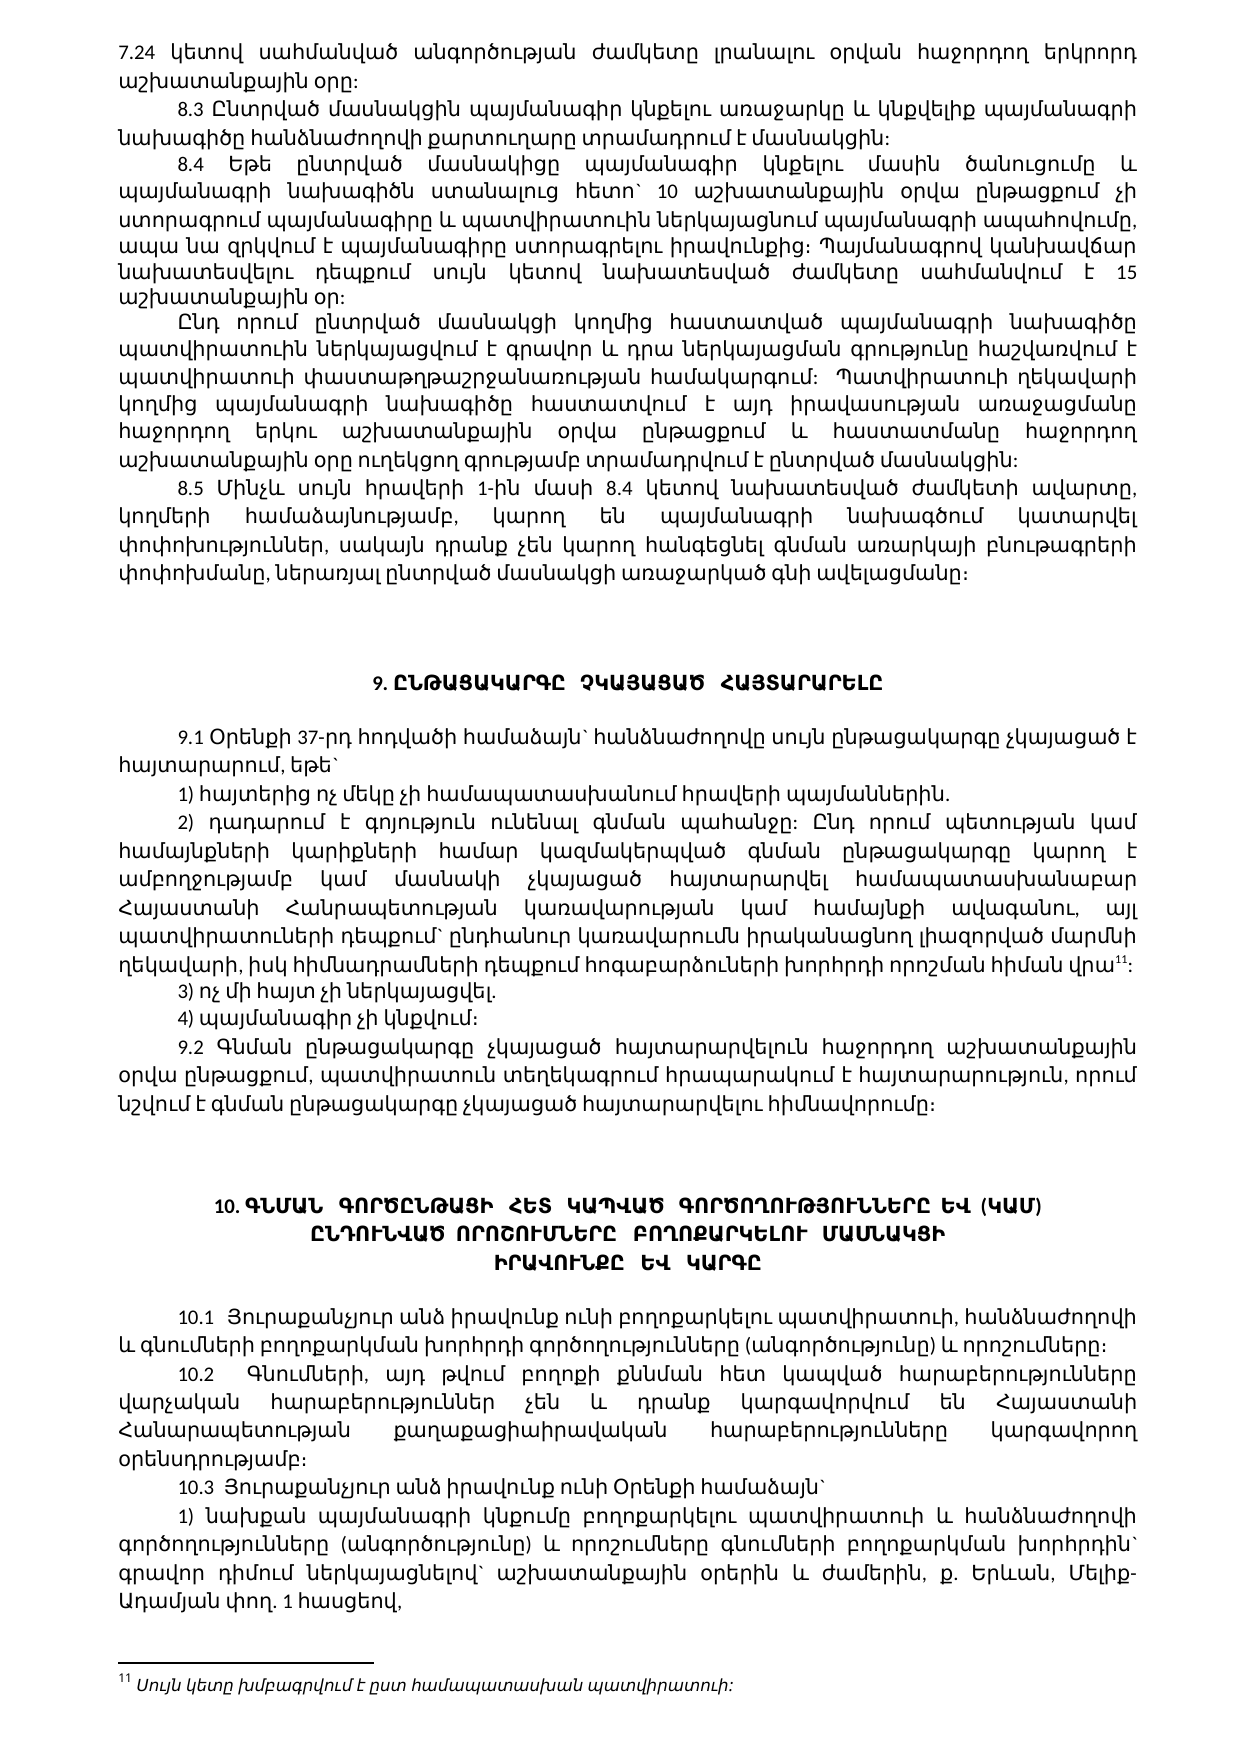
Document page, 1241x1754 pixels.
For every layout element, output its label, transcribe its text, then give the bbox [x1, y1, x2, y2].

text 9. ԸՆԹԱՑԱԿԱՐԳԸ ՉԿԱՅԱՑԱԾ ՀԱՅՏԱՐԱՐԵԼԸ [118, 668, 1137, 697]
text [118, 37, 1137, 94]
text 1) նախքան պայմանագրի կնքումը բողոքարկելու պատվիրատուի և հանձնաժողովի գործողությունները (անգործությունը) և որոշումները գնումների բողոքարկման խորհրդին` գրավոր դիմում ներկայացնելով` աշխատանքային օրերին և ժամերին, ք. Երևան, Մելիք-Ադամյան փող. 1 հասցեով, [118, 1501, 1137, 1614]
text 2) դադարում է գոյություն ունենալ գնման պահանջը: Ընդ որում պետության կամ համայնքների կարիքների համար կազմակերպված գնման ընթացակարգը կարող է ամբողջությամբ կամ մասնակի չկայացած հայտարարվել համապատասխանաբար Հայաստանի Հանրապետության կառավարության կամ համայնքի ավագանու, այլ պատվիրատուների դեպքում` ընդհանուր կառավարումն իրականացնող լիազորված մարմնի ղեկավարի, իսկ հիմնադրամների դեպքում հոգաբարձուների խորհրդի որոշման հիման վրա: [118, 807, 1137, 978]
text 10. ԳՆՄԱՆ ԳՈՐԾԸՆԹԱՑԻ ՀԵՏ ԿԱՊՎԱԾ ԳՈՐԾՈՂՈՒԹՅՈՒՆՆԵՐԸ ԵՎ (ԿԱՄ) [118, 1191, 1137, 1219]
text 10.3 Յուրաքանչյուր անձ իրավունք ունի Օրենքի համաձայն` [118, 1472, 1137, 1501]
text 9.1 Օրենքի 37-րդ հոդվածի համաձայն` հանձնաժողովը սույն ընթացակարգը չկայացած է հայտարարում, եթե` [118, 722, 1137, 779]
text 10.2 Գնումների, այդ թվում բողոքի քննման հետ կապված հարաբերությունները վարչական հարաբերություններ չեն և դրանք կարգավորվում են Հայաստանի Հանարապետության քաղաքացիաիրավական հարաբերությունները կարգավորող օրենսդրությամբ։ [118, 1359, 1137, 1472]
text 8.4 Եթե ընտրված մասնակիցը պայմանագիր կնքելու մասին ծանուցումը և պայմանագրի նախագիծն ստանալուց հետո` 10 աշխատանքային օրվա ընթացքում չի ստորագրում պայմանագիրը և պատվիրատուին ներկայացնում պայմանագրի ապահովումը, ապա նա զրկվում է պայմանագիրը ստորագրելու իրավունքից։ Պայմանագրով կանխավճար նախատեսվելու դեպքում սույն կետով նախատեսված ժամկետը սահմանվում է 15 աշխատանքային օր: [118, 151, 1137, 310]
text 10.1 Յուրաքանչյուր անձ իրավունք ունի բողոքարկելու պատվիրատուի, հանձնաժողովի և գնումների բողոքարկման խորհրդի գործողությունները (անգործությունը) և որոշումները։ [118, 1302, 1137, 1359]
text 4) պայմանագիր չի կնքվում։ [118, 1003, 1137, 1032]
text 8.5 Մինչև սույն հրավերի 1-ին մասի 8.4 կետով նախատեսված ժամկետի ավարտը, կողմերի համաձայնությամբ, կարող են պայմանագրի նախագծում կատարվել փոփոխություններ, սակայն դրանք չեն կարող հանգեցնել գնման առարկայի բնութագրերի փոփոխմանը, ներառյալ ընտրված մասնակցի առաջարկած գնի ավելացմանը։ [118, 473, 1137, 587]
text 1) հայտերից ոչ մեկը չի համապատասխանում հրավերի պայմաններին. [118, 779, 1137, 807]
text 8.3 Ընտրված մասնակցին պայմանագիր կնքելու առաջարկը և կնքվելիք պայմանագրի նախագիծը հանձնաժողովի քարտուղարը տրամադրում է մասնակցին: [118, 94, 1137, 151]
text ԸՆԴՈՒՆՎԱԾ ՈՐՈՇՈՒՄՆԵՐԸ ԲՈՂՈՔԱՐԿԵԼՈՒ ՄԱՍՆԱԿՑԻ [118, 1219, 1137, 1248]
text 3) ոչ մի հայտ չի ներկայացվել. [118, 978, 1137, 1003]
text ԻՐԱՎՈՒՆՔԸ ԵՎ ԿԱՐԳԸ [118, 1248, 1137, 1276]
text Ընդ որում ընտրված մասնակցի կողմից հաստատված պայմանագրի նախագիծը պատվիրատուին ներկայացվում է գրավոր և դրա ներկայացման գրությունը հաշվառվում է պատվիրատուի փաստաթղթաշրջանառության համակարգում: Պատվիրատուի ղեկավարի կողմից պայմանագրի նախագիծը հաստատվում է այդ իրավասության առաջացմանը հաջորդող երկու աշխատանքային օրվա ընթացքում և հաստատմանը հաջորդող աշխատանքային օրը ուղեկցող գրությամբ տրամադրվում է ընտրված մասնակցին: [118, 310, 1137, 473]
text 9.2 Գնման ընթացակարգը չկայացած հայտարարվելուն հաջորդող աշխատանքային օրվա ընթացքում, պատվիրատուն տեղեկագրում հրապարակում է հայտարարություն, որում նշվում է գնման ընթացակարգը չկայացած հայտարարվելու հիմնավորումը։ [118, 1032, 1137, 1117]
